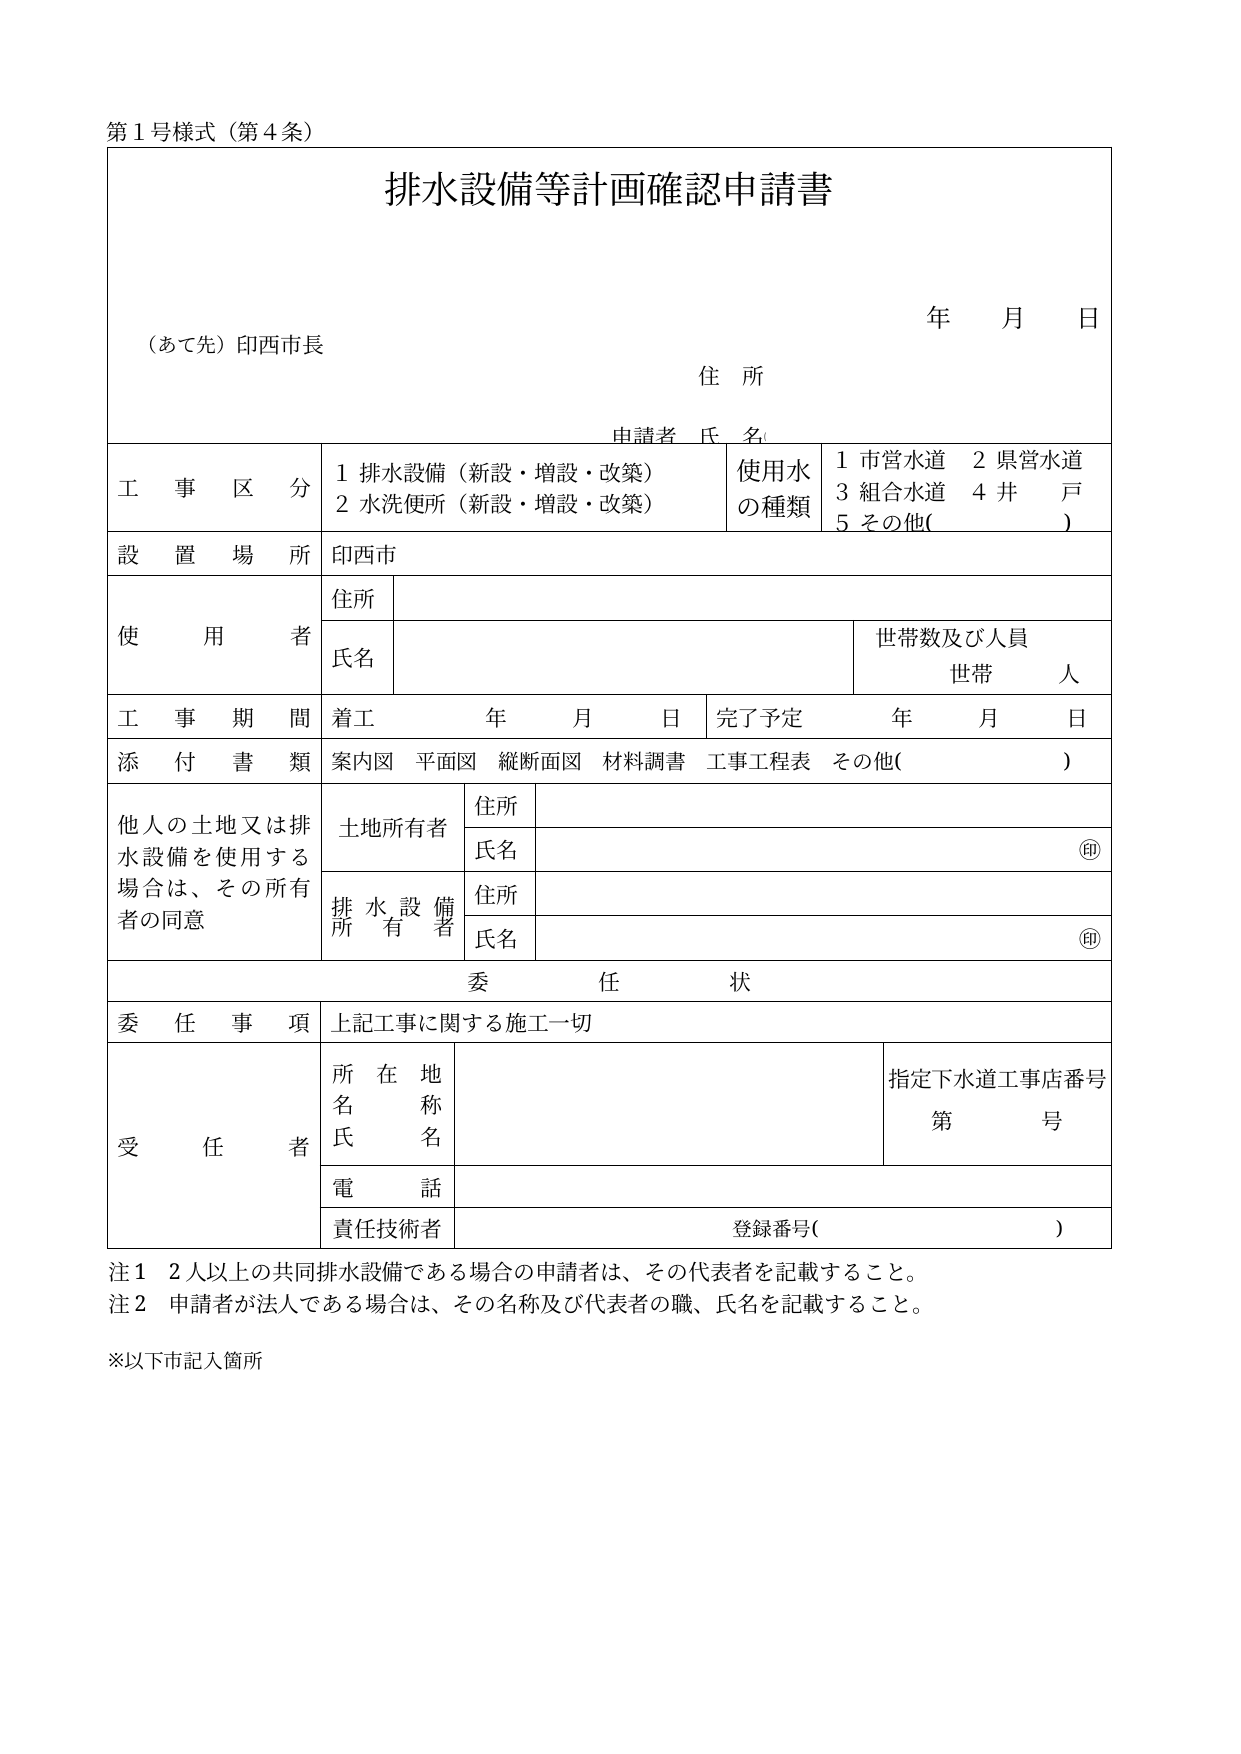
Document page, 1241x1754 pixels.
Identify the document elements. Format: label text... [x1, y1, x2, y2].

table_cell 印西市 [322, 532, 1111, 575]
table_cell 指定下水道工事店番号 第 号 [884, 1043, 1111, 1165]
table_cell [536, 784, 1111, 827]
table_cell 住所 [465, 784, 535, 827]
table_cell 氏名 [465, 828, 535, 871]
table_cell 注1 2人以上の共同排水設備である場合の申請者は、その代表者を記載すること。 注2 申請者が法人である場合は、その名称及び代表者の職、氏名を記載すること。 ※以下市記入箇所 [108, 1249, 1111, 1401]
table_cell １ 市営水道 ２ 県営水道 ３ 組合水道 ４ 井 戸 ５ その他( ) [822, 444, 1111, 531]
table_cell 委任事項 [108, 1002, 320, 1042]
table_cell [394, 576, 1111, 620]
table_cell 住所 [465, 872, 535, 915]
table_cell 登録番号( ) [455, 1208, 1111, 1248]
table_cell 案内図 平面図 縦断面図 材料調書 工事工程表 その他( ) [322, 739, 1111, 782]
table_cell 住所 [322, 576, 393, 620]
table_cell [455, 1166, 1111, 1207]
table_cell [536, 872, 1111, 915]
table_cell [455, 1043, 883, 1165]
table_cell ㊞ [536, 828, 1111, 871]
table_cell 土地所有者 [322, 784, 464, 871]
table_cell 委 任 状 [108, 961, 1111, 1001]
table_cell 添付書類 [108, 739, 321, 782]
table_cell ㊞ [536, 916, 1111, 959]
table_cell 工事区分 [108, 444, 321, 531]
table_cell 排水設備 所有者 [322, 872, 464, 959]
table_cell [394, 621, 853, 694]
table_cell 使用水の種類 [727, 444, 821, 531]
table_cell 他人の土地又は排水設備を使用する場合は、その所有者の同意 [108, 784, 321, 959]
table_cell 所 在 地 名 称 氏 名 [321, 1043, 454, 1165]
table_cell 使用者 [108, 576, 321, 694]
table_cell 電 話 [321, 1166, 454, 1207]
table_cell 上記工事に関する施工一切 [321, 1002, 1111, 1042]
table_cell 氏名 [322, 621, 393, 694]
table_cell 完了予定 年 月 日 [707, 695, 1111, 738]
table_cell 氏名 [465, 916, 535, 959]
table_header 排水設備等計画確認申請書 年 月 日 （あて先）印西市長 住 所 申請者 氏 名(名称及び代表者職氏 印 電 話 下記のとおり、確認を受けたいので申請します。 [108, 148, 1111, 442]
table_cell 着工 年 月 日 [322, 695, 706, 738]
table_cell 責任技術者 [321, 1208, 454, 1248]
table_cell 受任者 [108, 1043, 320, 1248]
text 第１号様式（第４条） [106, 115, 1122, 147]
table_cell 工事期間 [108, 695, 321, 738]
table_cell 世帯数及び人員 世帯 人 [854, 621, 1111, 694]
table_cell １ 排水設備（新設・増設・改築） ２ 水洗便所（新設・増設・改築） [322, 444, 726, 531]
table_cell 設置場所 [108, 532, 321, 575]
